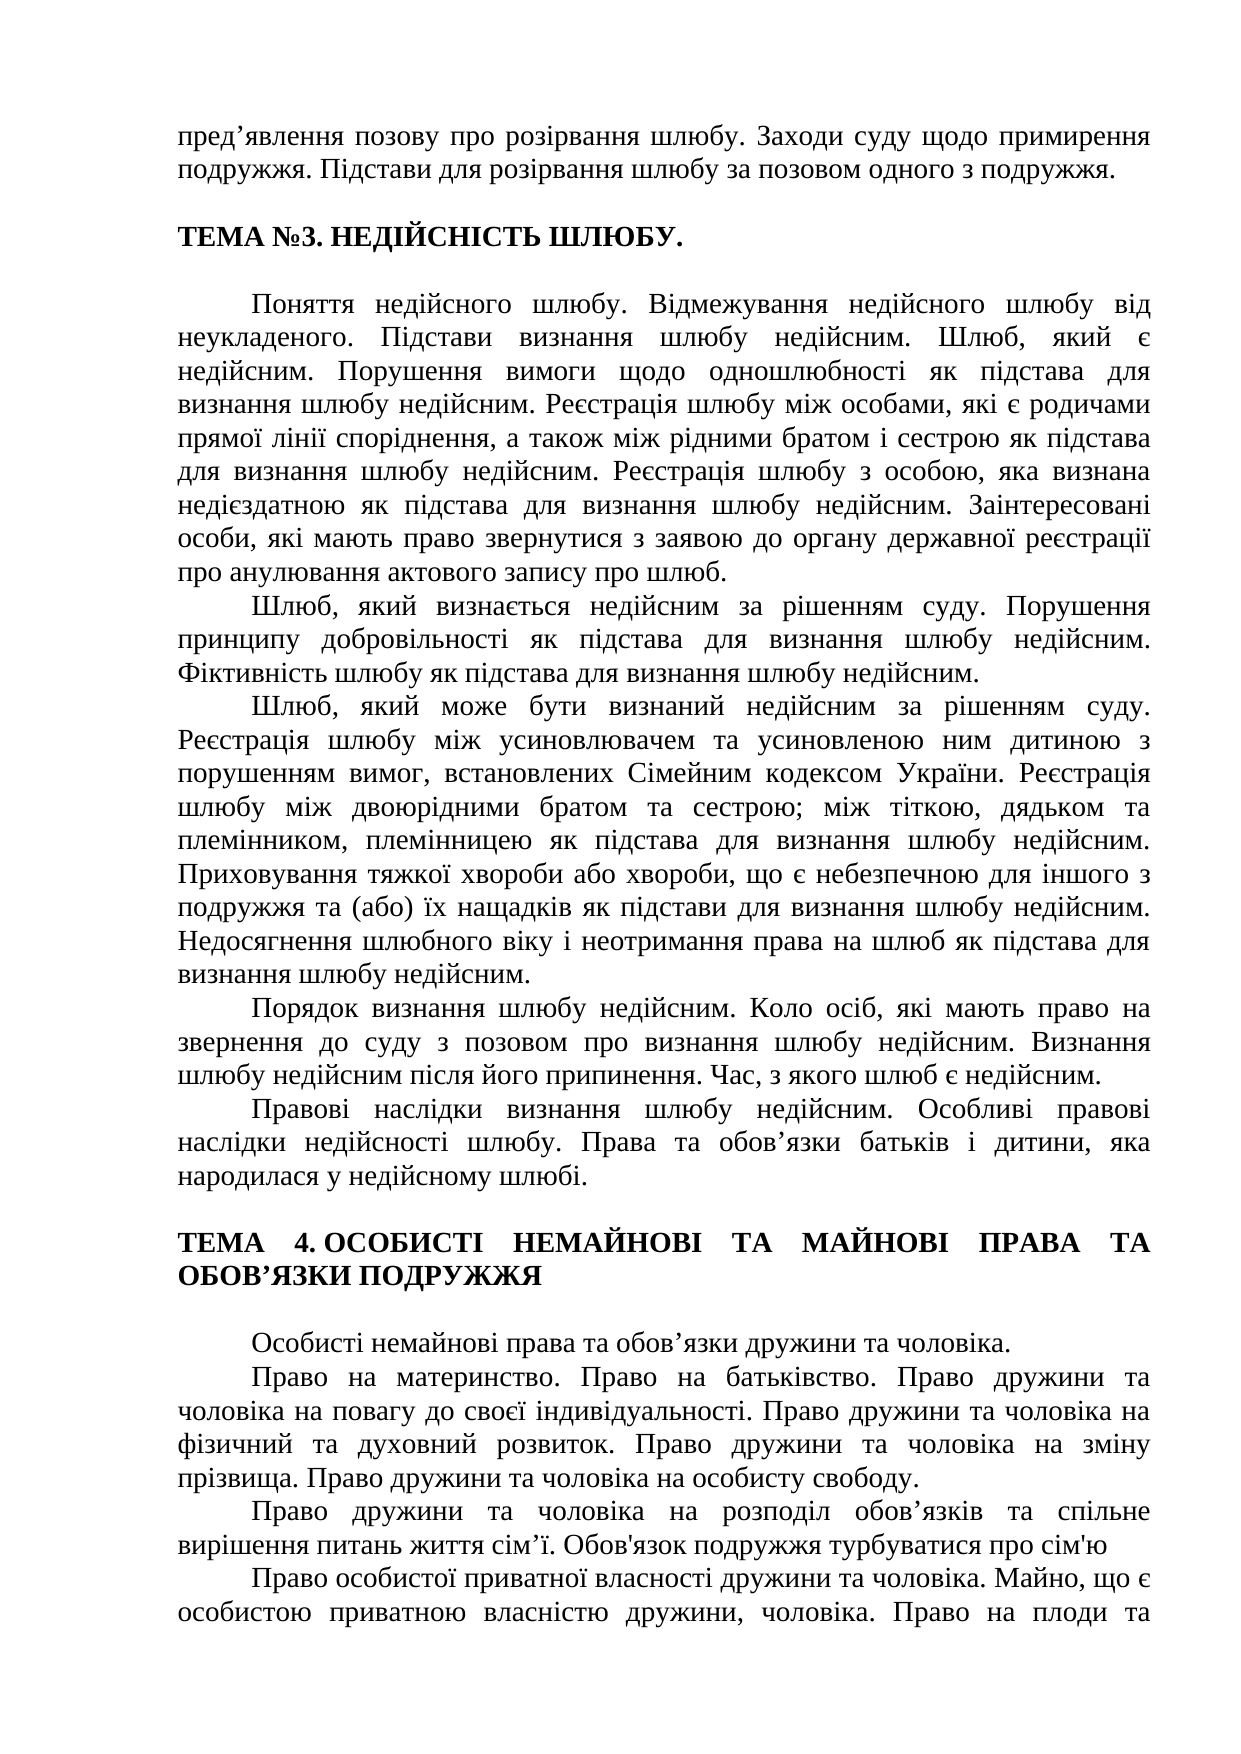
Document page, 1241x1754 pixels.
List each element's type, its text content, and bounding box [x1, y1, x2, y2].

text Порядок визнання шлюбу недійсним. Коло осіб, які мають право на звернення до суду з позовом про визнання шлюбу недійсним. Визнання шлюбу недійсним після його припинення. Час, з якого шлюб є недійсним. [177, 990, 1152, 1091]
text Правові наслідки визнання шлюбу недійсним. Особливі правові наслідки недійсності шлюбу. Права та обов’язки батьків і дитини, яка народилася у недійсному шлюбі. [177, 1091, 1152, 1191]
text Особисті немайнові права та обов’язки дружини та чоловіка. [177, 1326, 1152, 1359]
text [177, 118, 1152, 185]
text ТЕМА №3. НЕДІЙСНІСТЬ ШЛЮБУ. [177, 219, 1152, 252]
text ТЕМА 4. ОСОБИСТІ НЕМАЙНОВІ ТА МАЙНОВІ ПРАВА ТА ОБОВ’ЯЗКИ ПОДРУЖЖЯ [177, 1225, 1152, 1292]
text Право на материнство. Право на батьківство. Право дружини та чоловіка на повагу до своєї індивідуальності. Право дружини та чоловіка на фізичний та духовний розвиток. Право дружини та чоловіка на зміну прізвища. Право дружини та чоловіка на особисту свободу. [177, 1359, 1152, 1493]
text Право дружини та чоловіка на розподіл обов’язків та спільне вирішення питань життя сім’ї. Обов'язок подружжя турбуватися про сім'ю [177, 1493, 1152, 1560]
text Шлюб, який може бути визнаний недійсним за рішенням суду. Реєстрація шлюбу між усиновлювачем та усиновленою ним дитиною з порушенням вимог, встановлених Сімейним кодексом України. Реєстрація шлюбу між двоюрідними братом та сестрою; між тіткою, дядьком та племінником, племінницею як підстава для визнання шлюбу недійсним. Приховування тяжкої хвороби або хвороби, що є небезпечною для іншого з подружжя та (або) їх нащадків як підстави для визнання шлюбу недійсним. Недосягнення шлюбного віку і неотримання права на шлюб як підстава для визнання шлюбу недійсним. [177, 688, 1152, 990]
text Поняття недійсного шлюбу. Відмежування недійсного шлюбу від неукладеного. Підстави визнання шлюбу недійсним. Шлюб, який є недійсним. Порушення вимоги щодо одношлюбності як підстава для визнання шлюбу недійсним. Реєстрація шлюбу між особами, які є родичами прямої лінії споріднення, а також між рідними братом і сестрою як підстава для визнання шлюбу недійсним. Реєстрація шлюбу з особою, яка визнана недієздатною як підстава для визнання шлюбу недійсним. Заінтересовані особи, які мають право звернутися з заявою до органу державної реєстрації про анулювання актового запису про шлюб. [177, 286, 1152, 588]
text Шлюб, який визнається недійсним за рішенням суду. Порушення принципу добровільності як підстава для визнання шлюбу недійсним. Фіктивність шлюбу як підстава для визнання шлюбу недійсним. [177, 588, 1152, 688]
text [177, 1560, 1152, 1627]
